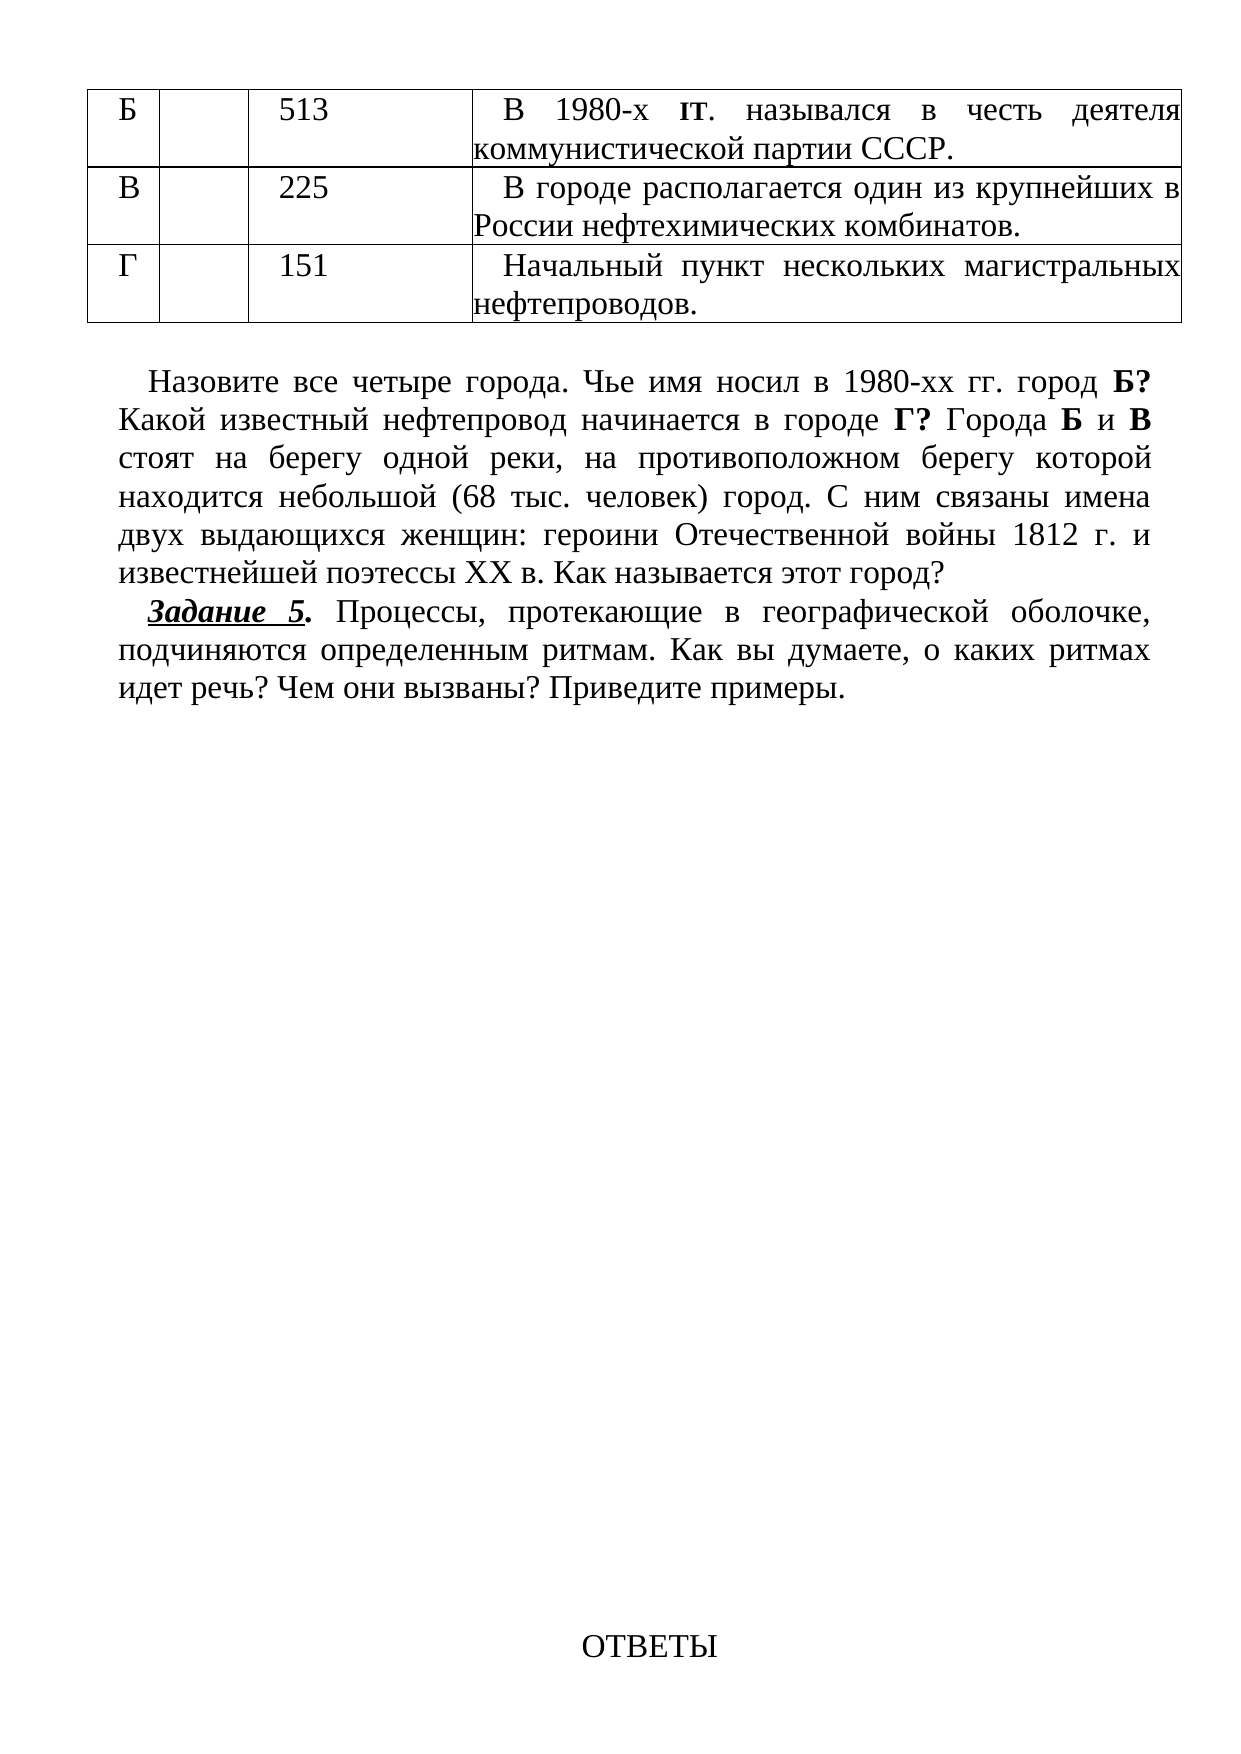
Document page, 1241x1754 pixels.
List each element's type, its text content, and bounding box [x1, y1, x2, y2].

text Задание 5. Процессы, протекающие в географической оболочке, подчиняются определенным ритмам. Как вы думаете, о каких ритмах идет речь? Чем они вызваны? Приведите примеры. [118, 591, 1152, 706]
table_cell [160, 168, 248, 244]
table_cell [160, 90, 248, 166]
table_cell Г [88, 245, 159, 322]
text Назовите все четыре города. Чье имя носил в 1980-хх гг. город Б? Какой известный нефтепровод начинается в городе Г? Города Б и В стоят на берегу одной реки, на противоположном берегу которой находится небольшой (68 тыс. человек) город. С ним связаны имена двух выдающихся женщин: героини Отечественной войны 1812 г. и известнейшей поэтессы XX в. Как называется этот город? [118, 361, 1152, 591]
table_cell 225 [249, 168, 472, 244]
table_cell В городе располагается один из крупнейших в России нефтехимических комбинатов. [473, 168, 1181, 244]
table_cell В [88, 168, 159, 244]
table_cell Начальный пункт нескольких магистральных нефтепроводов. [473, 245, 1181, 322]
text ОТВЕТЫ [118, 1626, 1152, 1664]
table_cell [160, 245, 248, 322]
table_cell 513 [249, 90, 472, 166]
table_cell В 1980-х it. назывался в честь деятеля коммунистической партии СССР. [473, 90, 1181, 166]
table_cell 151 [249, 245, 472, 322]
table_cell Б [88, 90, 159, 166]
